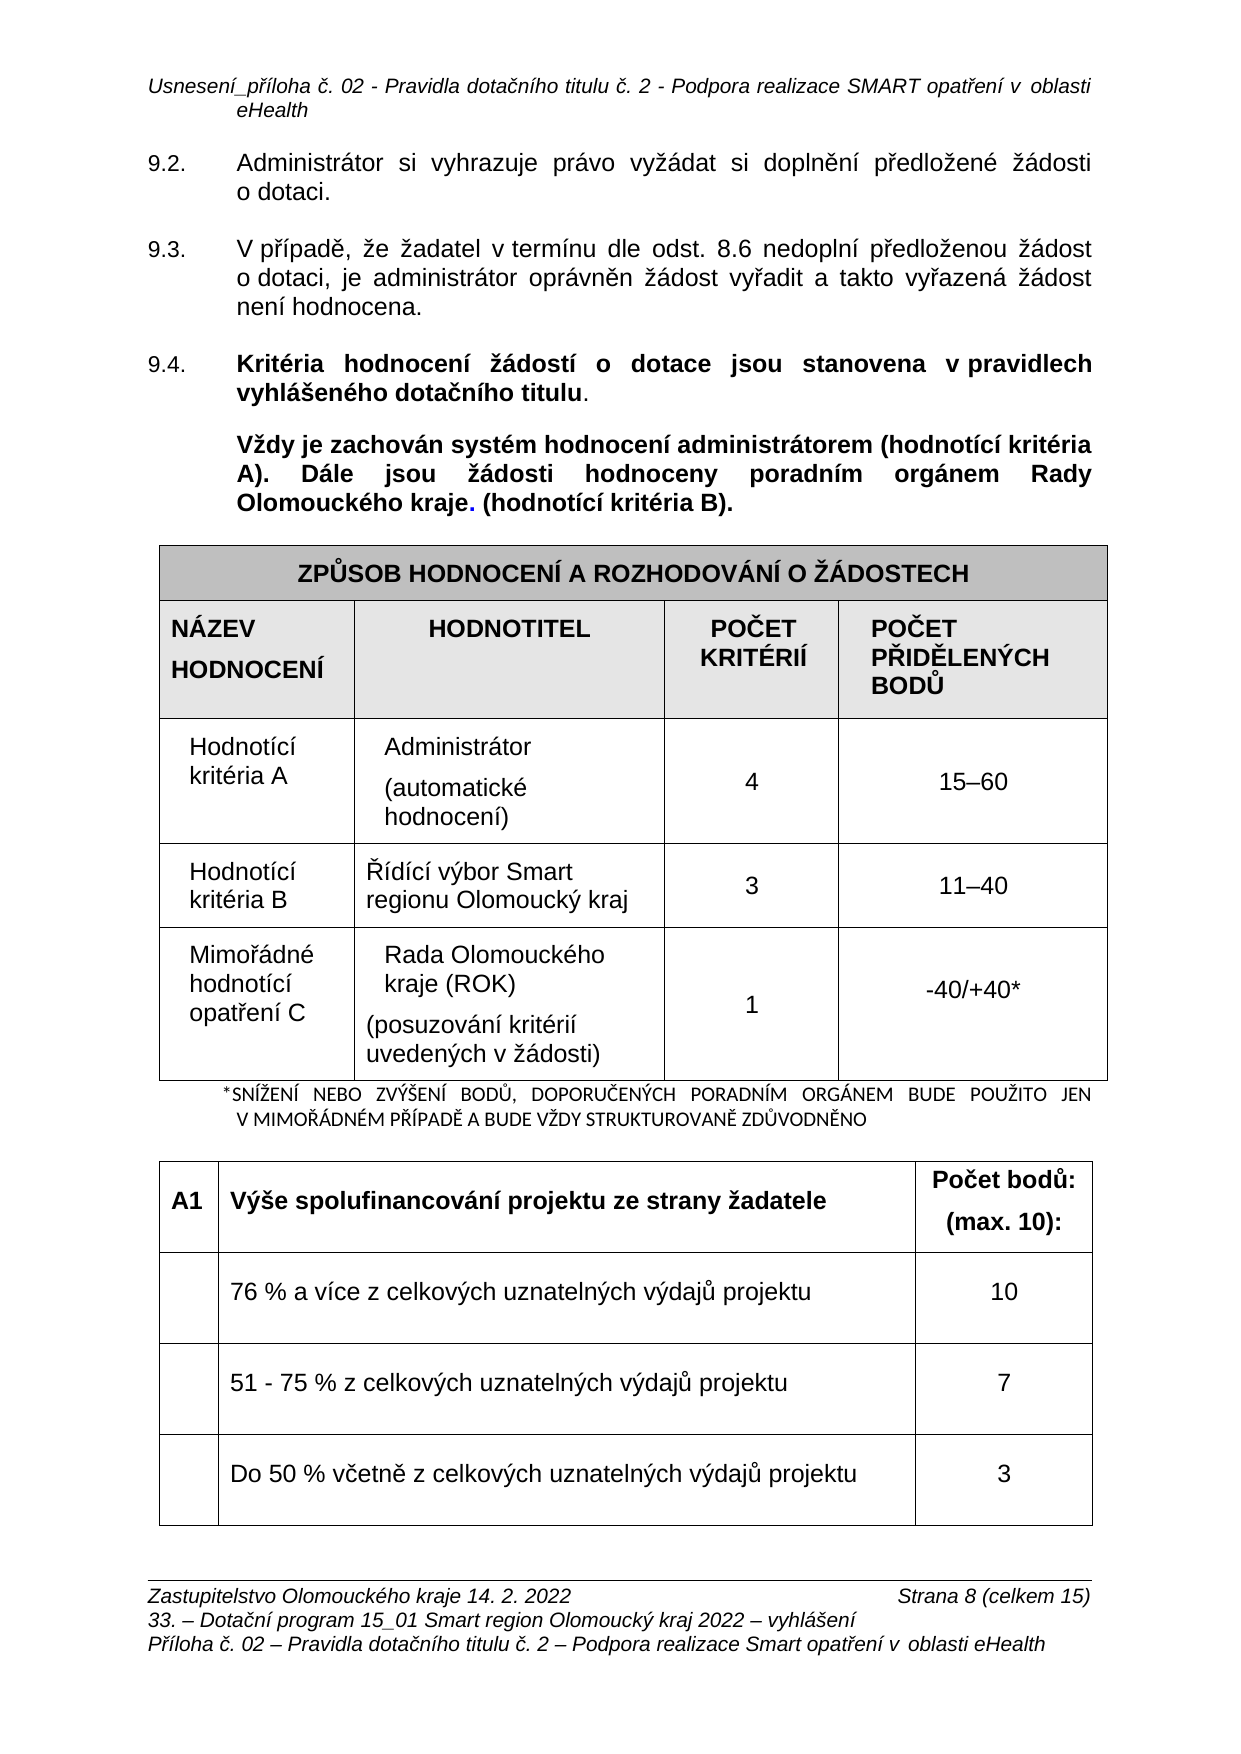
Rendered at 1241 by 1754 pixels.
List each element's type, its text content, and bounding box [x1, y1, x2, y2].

table_header Způsob HODNOCENÍ a rozhodování o ŽÁDOSTech [160, 546, 1107, 600]
text *SNÍŽENÍ NEBO ZVÝŠENÍ BODŮ, DOPORUČENÝCH PORADNÍM ORGÁNEM BUDE POUŽITO JEN V MIMOŘÁDNÉM PŘÍPADĚ A BUDE VŽDY STRUKTUROVANĚ ZDŮVODNĚNO [221, 1081, 1092, 1132]
table_cell 4 [665, 719, 838, 843]
table_cell 11–40 [839, 844, 1107, 927]
list Vždy je zachován systém hodnocení administrátorem (hodnotící kritéria A). Dále jsou žádosti hodnoceny poradním orgánem Rady Olomouckého kraje. (hodnotící kritéria B). [236, 430, 1092, 517]
table_header Počet bodů: (max. 10): [916, 1162, 1092, 1252]
table_header Výše spolufinancování projektu ze strany žadatele [219, 1162, 915, 1252]
table_cell Hodnotící kritéria B [160, 844, 354, 927]
table_cell Do 50 % včetně z celkových uznatelných výdajů projektu [219, 1435, 915, 1524]
list Kritéria hodnocení žádostí o dotace jsou stanovena v pravidlech vyhlášeného dotačního titulu. [148, 349, 1092, 406]
table_header A1 [160, 1162, 218, 1252]
table_cell Řídící výbor Smart regionu Olomoucký kraj [355, 844, 664, 927]
table_cell POČET PŘIDĚLENÝCH BODŮ [839, 601, 1107, 718]
table_cell 10 [916, 1253, 1092, 1343]
table_cell 3 [665, 844, 838, 927]
table_cell Administrátor (automatické hodnocení) [355, 719, 664, 843]
table_cell -40/+40* [839, 928, 1107, 1080]
table_cell 76 % a více z celkových uznatelných výdajů projektu [219, 1253, 915, 1343]
table_cell 1 [665, 928, 838, 1080]
table_cell 51 - 75 % z celkových uznatelných výdajů projektu [219, 1344, 915, 1434]
table_cell POČET KRITÉRIí [665, 601, 838, 718]
table_cell 7 [916, 1344, 1092, 1434]
table_cell Mimořádné hodnotící opatření C [160, 928, 354, 1080]
list Administrátor si vyhrazuje právo vyžádat si doplnění předložené žádosti o dotaci. [148, 148, 1092, 205]
table_cell [160, 1253, 218, 1343]
table_cell NÁZEV HODNOCENÍ [160, 601, 354, 718]
table_cell 3 [916, 1435, 1092, 1524]
table_cell Hodnotící kritéria A [160, 719, 354, 843]
table_cell [160, 1344, 218, 1434]
table_cell 15–60 [839, 719, 1107, 843]
table_cell Rada Olomouckého kraje (ROK) (posuzování kritérií uvedených v žádosti) [355, 928, 664, 1080]
table_cell HODNOTITEL [355, 601, 664, 718]
list V případě, že žadatel v termínu dle odst. 8.6 nedoplní předloženou žádost o dotaci, je administrátor oprávněn žádost vyřadit a takto vyřazená žádost není hodnocena. [148, 234, 1092, 320]
table_cell [160, 1435, 218, 1524]
